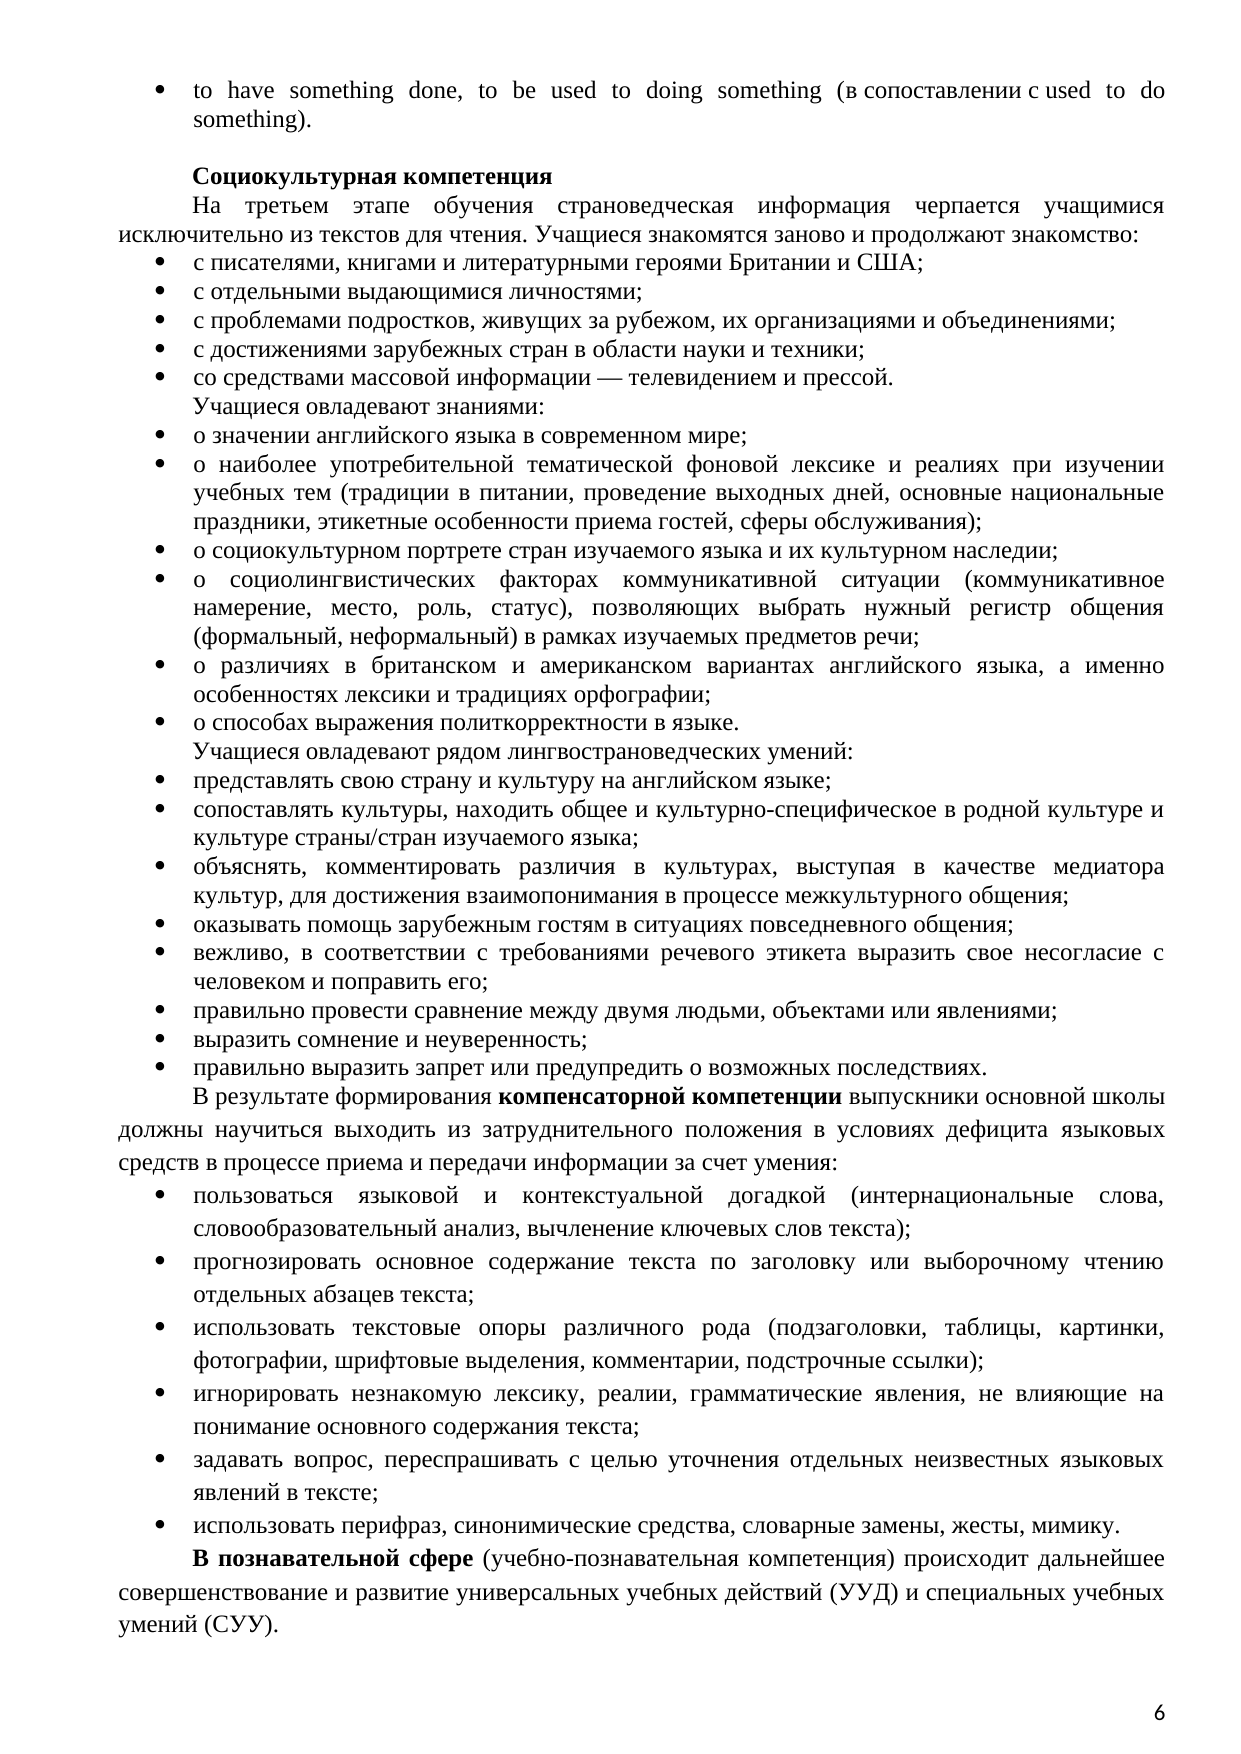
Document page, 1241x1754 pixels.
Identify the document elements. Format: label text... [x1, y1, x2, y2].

list задавать вопрос, переспрашивать с целью уточнения отдельных неизвестных языковых явлений в тексте; [156, 1444, 1165, 1506]
list сопоставлять культуры, находить общее и культурно-специфическое в родной культуре и культуре страны/стран изучаемого языка; [156, 794, 1165, 851]
list о значении английского языка в современном мире; [156, 420, 1165, 449]
text В результате формирования компенсаторной компетенции выпускники основной школы должны научиться выходить из затруднительного положения в условиях дефицита языковых средств в процессе приема и передачи информации за счет умения: [118, 1081, 1165, 1176]
list оказывать помощь зарубежным гостям в ситуациях повседневного общения; [156, 909, 1165, 937]
list пользоваться языковой и контекстуальной догадкой (интернациональные слова, словообразовательный анализ, вычленение ключевых слов текста); [156, 1180, 1165, 1242]
list вежливо, в соответствии с требованиями речевого этикета выразить свое несогласие с человеком и поправить его; [156, 937, 1165, 995]
list с писателями, книгами и литературными героями Британии и США; [156, 247, 1165, 276]
list со средствами массовой информации — телевидением и прессой. [156, 362, 1165, 391]
text Социокультурная компетенция [156, 161, 1165, 190]
list использовать перифраз, синонимические средства, словарные замены, жесты, мимику. [156, 1511, 1165, 1539]
list правильно провести сравнение между двумя людьми, объектами или явлениями; [156, 995, 1165, 1024]
list to have something done, to be used to doing something (в сопоставлении с used to do something). [156, 75, 1165, 132]
list представлять свою страну и культуру на английском языке; [156, 765, 1165, 794]
list игнорировать незнакомую лексику, реалии, грамматические явления, не влияющие на понимание основного содержания текста; [156, 1378, 1165, 1440]
list с отдельными выдающимися личностями; [156, 276, 1165, 305]
text Учащиеся овладевают рядом лингвострановедческих умений: [118, 736, 1165, 765]
list объяснять, комментировать различия в культурах, выступая в качестве медиатора культур, для достижения взаимопонимания в процессе межкультурного общения; [156, 851, 1165, 909]
list о способах выражения политкорректности в языке. [156, 707, 1165, 736]
list о различиях в британском и американском вариантах английского языка, а именно особенностях лексики и традициях орфографии; [156, 650, 1165, 707]
list выразить сомнение и неуверенность; [156, 1024, 1165, 1052]
text В познавательной сфере (учебно-познавательная компетенция) происходит дальнейшее совершенствование и развитие универсальных учебных действий (УУД) и специальных учебных умений (СУУ). [118, 1543, 1165, 1638]
list о социокультурном портрете стран изучаемого языка и их культурном наследии; [156, 535, 1165, 564]
text На третьем этапе обучения страноведческая информация черпается учащимися исключительно из текстов для чтения. Учащиеся знакомятся заново и продолжают знакомство: [118, 190, 1165, 247]
list о наиболее употребительной тематической фоновой лексике и реалиях при изучении учебных тем (традиции в питании, проведение выходных дней, основные национальные праздники, этикетные особенности приема гостей, сферы обслуживания); [156, 449, 1165, 535]
list прогнозировать основное содержание текста по заголовку или выборочному чтению отдельных абзацев текста; [156, 1246, 1165, 1308]
text Учащиеся овладевают знаниями: [118, 391, 1165, 420]
list с проблемами подростков, живущих за рубежом, их организациями и объединениями; [156, 305, 1165, 334]
list использовать текстовые опоры различного рода (подзаголовки, таблицы, картинки, фотографии, шрифтовые выделения, комментарии, подстрочные ссылки); [156, 1312, 1165, 1374]
list о социолингвистических факторах коммуникативной ситуации (коммуникативное намерение, место, роль, статус), позволяющих выбрать нужный регистр общения (формальный, неформальный) в рамках изучаемых предметов речи; [156, 564, 1165, 650]
list правильно выразить запрет или предупредить о возможных последствиях. [156, 1052, 1165, 1081]
list с достижениями зарубежных стран в области науки и техники; [156, 334, 1165, 362]
